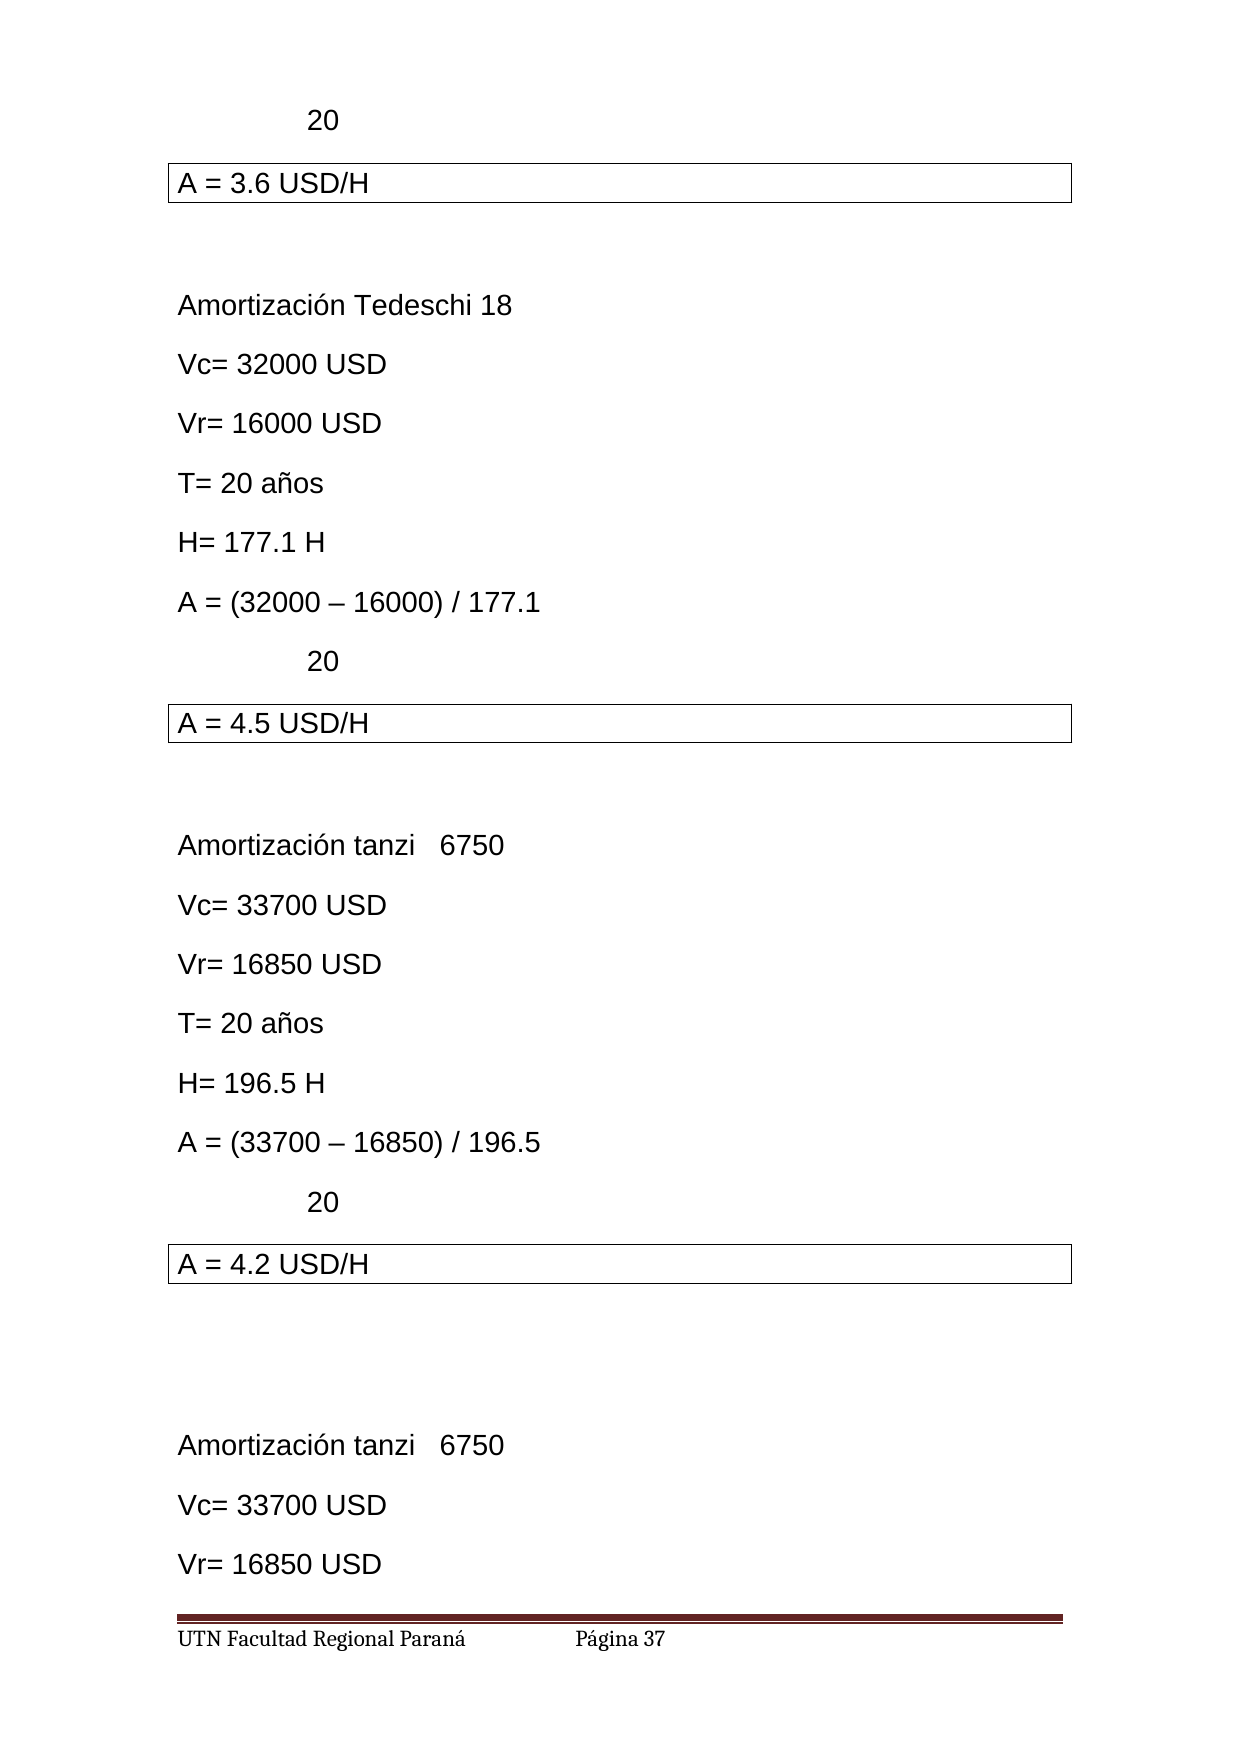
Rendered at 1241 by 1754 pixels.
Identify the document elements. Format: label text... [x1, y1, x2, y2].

text Amortización Tedeschi 18 [177, 288, 1063, 321]
text H= 196.5 H [177, 1066, 1063, 1099]
text Amortización tanzi 6750 [177, 1428, 1063, 1462]
text Amortización tanzi 6750 [177, 828, 1063, 862]
text Vc= 33700 USD [177, 888, 1063, 921]
text 20 [177, 103, 1063, 137]
text Vr= 16850 USD [177, 947, 1063, 981]
text A = 3.6 USD/H [169, 164, 1071, 202]
text Vr= 16850 USD [177, 1547, 1063, 1581]
text A = (33700 – 16850) / 196.5 [177, 1125, 1063, 1159]
text 20 [177, 644, 1063, 678]
text Vc= 33700 USD [177, 1488, 1063, 1521]
text A = (32000 – 16000) / 177.1 [177, 585, 1063, 618]
text 20 [177, 1185, 1063, 1218]
text A = 4.2 USD/H [169, 1245, 1071, 1283]
text Vc= 32000 USD [177, 347, 1063, 381]
text H= 177.1 H [177, 525, 1063, 559]
text Vr= 16000 USD [177, 407, 1063, 440]
text A = 4.5 USD/H [169, 705, 1071, 742]
text T= 20 años [177, 1007, 1063, 1040]
text T= 20 años [177, 466, 1063, 499]
